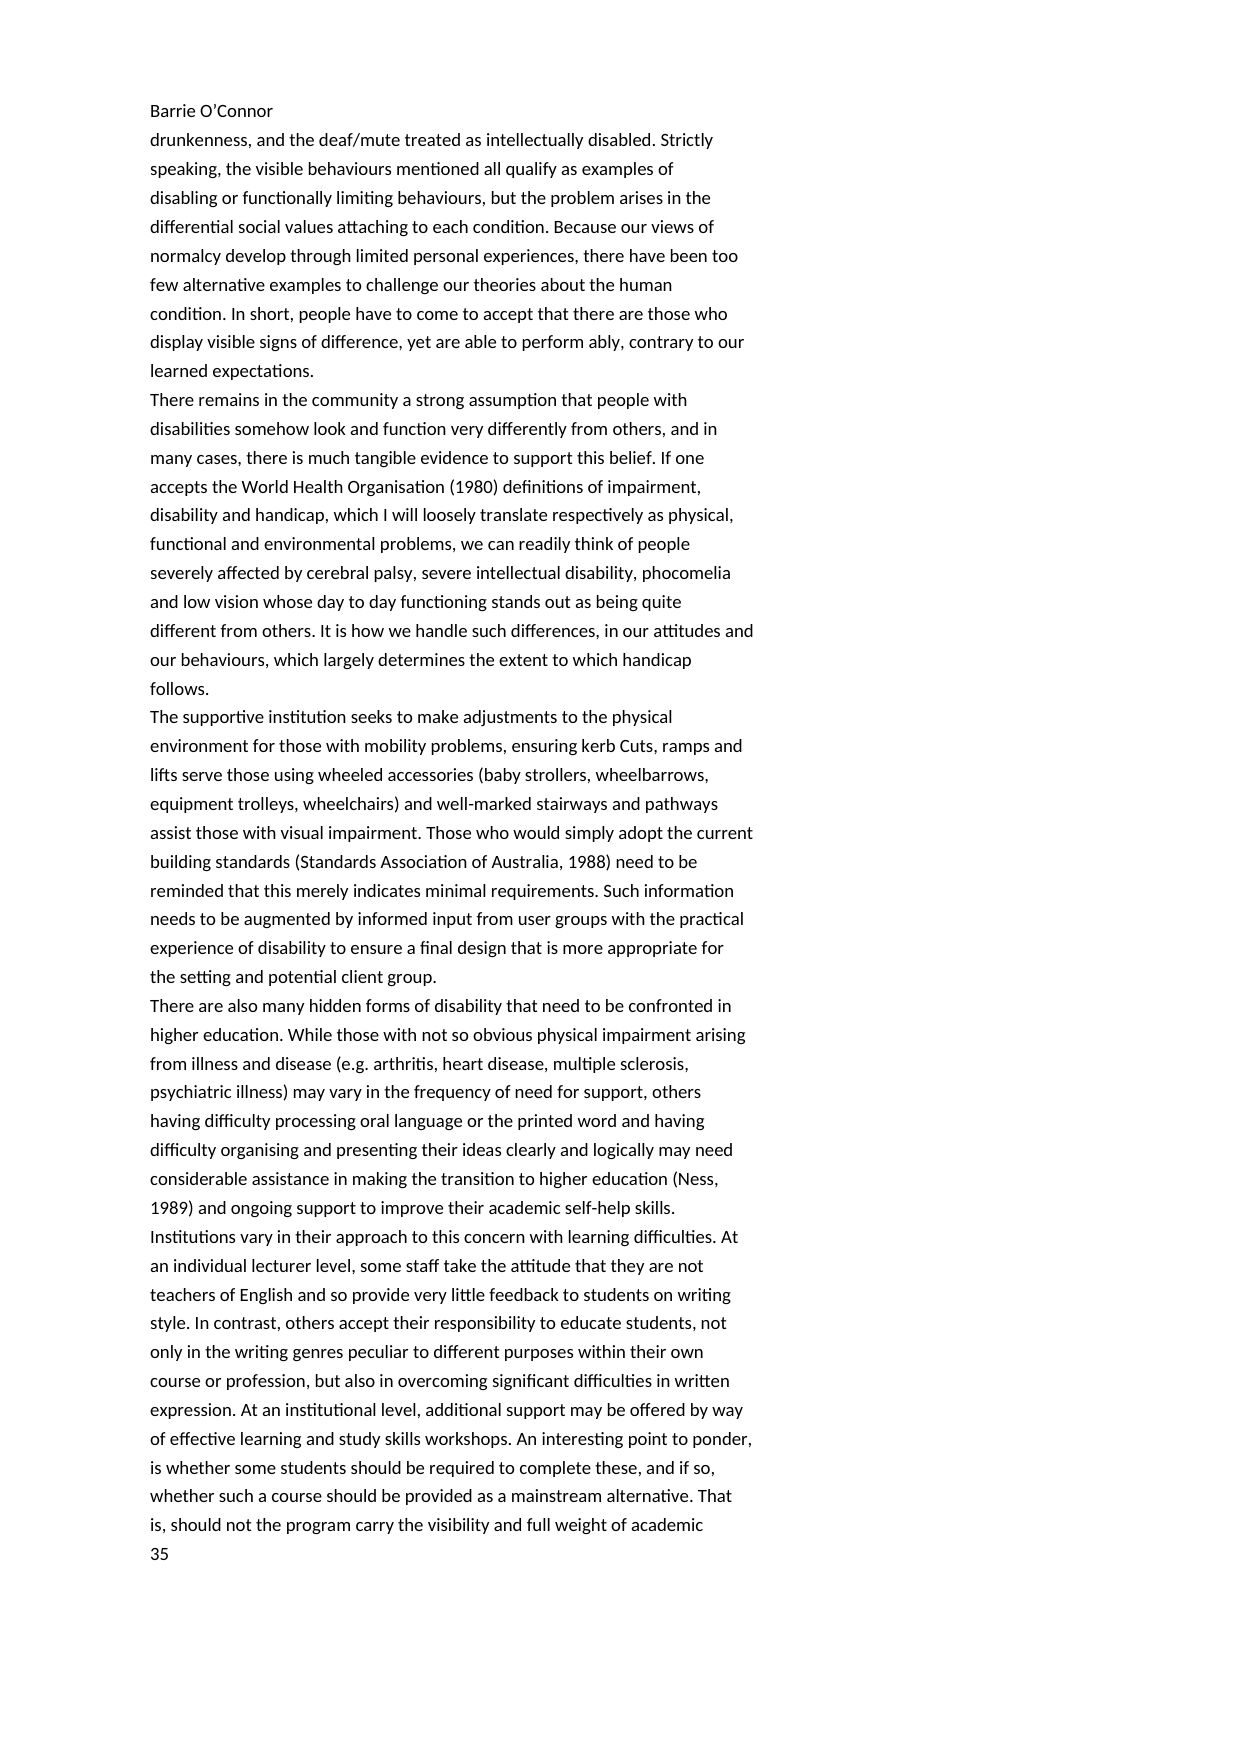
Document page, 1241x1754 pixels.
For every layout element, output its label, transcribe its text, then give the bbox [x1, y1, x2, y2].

text 1989) and ongoing support to improve their academic self-help skills. [150, 1196, 1090, 1219]
text Barrie O’Connor [150, 100, 1090, 123]
text environment for those with mobility problems, ensuring kerb Cuts, ramps and [150, 734, 1090, 757]
text experience of disability to ensure a final design that is more appropriate for [150, 936, 1090, 959]
text condition. In short, people have to come to accept that there are those who [150, 302, 1090, 324]
text 35 [150, 1542, 1090, 1565]
text learned expectations. [150, 359, 1090, 382]
text speaking, the visible behaviours mentioned all qualify as examples of [150, 157, 1090, 180]
text expression. At an institutional level, additional support may be offered by way [150, 1398, 1090, 1421]
text display visible signs of difference, yet are able to perform ably, contrary to our [150, 331, 1090, 353]
text normalcy develop through limited personal experiences, there have been too [150, 244, 1090, 267]
text Institutions vary in their approach to this concern with learning difficulties. At [150, 1225, 1090, 1248]
text There are also many hidden forms of disability that need to be confronted in [150, 994, 1090, 1017]
text of effective learning and study skills workshops. An interesting point to ponder, [150, 1427, 1090, 1450]
text is, should not the program carry the visibility and full weight of academic [150, 1513, 1090, 1536]
text disabilities somehow look and function very differently from others, and in [150, 417, 1090, 440]
text few alternative examples to challenge our theories about the human [150, 273, 1090, 296]
text drunkenness, and the deaf/mute treated as intellectually disabled. Strictly [150, 128, 1090, 151]
text There remains in the community a strong assumption that people with [150, 388, 1090, 411]
text many cases, there is much tangible evidence to support this belief. If one [150, 446, 1090, 469]
text considerable assistance in making the transition to higher education (Ness, [150, 1167, 1090, 1190]
text the setting and potential client group. [150, 965, 1090, 988]
text follows. [150, 677, 1090, 700]
text an individual lecturer level, some staff take the attitude that they are not [150, 1254, 1090, 1277]
text differential social values attaching to each condition. Because our views of [150, 215, 1090, 238]
text reminded that this merely indicates minimal requirements. Such information [150, 879, 1090, 902]
text functional and environmental problems, we can readily think of people [150, 532, 1090, 555]
text building standards (Standards Association of Australia, 1988) need to be [150, 850, 1090, 873]
text different from others. It is how we handle such differences, in our attitudes and [150, 619, 1090, 642]
text lifts serve those using wheeled accessories (baby strollers, wheelbarrows, [150, 763, 1090, 786]
text only in the writing genres peculiar to different purposes within their own [150, 1340, 1090, 1363]
text our behaviours, which largely determines the extent to which handicap [150, 648, 1090, 671]
text The supportive institution seeks to make adjustments to the physical [150, 706, 1090, 728]
text difficulty organising and presenting their ideas clearly and logically may need [150, 1138, 1090, 1161]
text assist those with visual impairment. Those who would simply adopt the current [150, 821, 1090, 844]
text higher education. While those with not so obvious physical impairment arising [150, 1023, 1090, 1046]
text psychiatric illness) may vary in the frequency of need for support, others [150, 1081, 1090, 1104]
text disability and handicap, which I will loosely translate respectively as physical, [150, 504, 1090, 527]
text severely affected by cerebral palsy, severe intellectual disability, phocomelia [150, 561, 1090, 584]
text disabling or functionally limiting behaviours, but the problem arises in the [150, 186, 1090, 209]
text needs to be augmented by informed input from user groups with the practical [150, 908, 1090, 931]
text having difficulty processing oral language or the printed word and having [150, 1109, 1090, 1132]
text course or profession, but also in overcoming significant difficulties in written [150, 1369, 1090, 1392]
text accepts the World Health Organisation (1980) definitions of impairment, [150, 475, 1090, 498]
text from illness and disease (e.g. arthritis, heart disease, multiple sclerosis, [150, 1052, 1090, 1075]
text style. In contrast, others accept their responsibility to educate students, not [150, 1312, 1090, 1334]
text equipment trolleys, wheelchairs) and well-marked stairways and pathways [150, 792, 1090, 815]
text is whether some students should be required to complete these, and if so, [150, 1456, 1090, 1479]
text whether such a course should be provided as a mainstream alternative. That [150, 1485, 1090, 1508]
text teachers of English and so provide very little feedback to students on writing [150, 1283, 1090, 1306]
text and low vision whose day to day functioning stands out as being quite [150, 590, 1090, 613]
